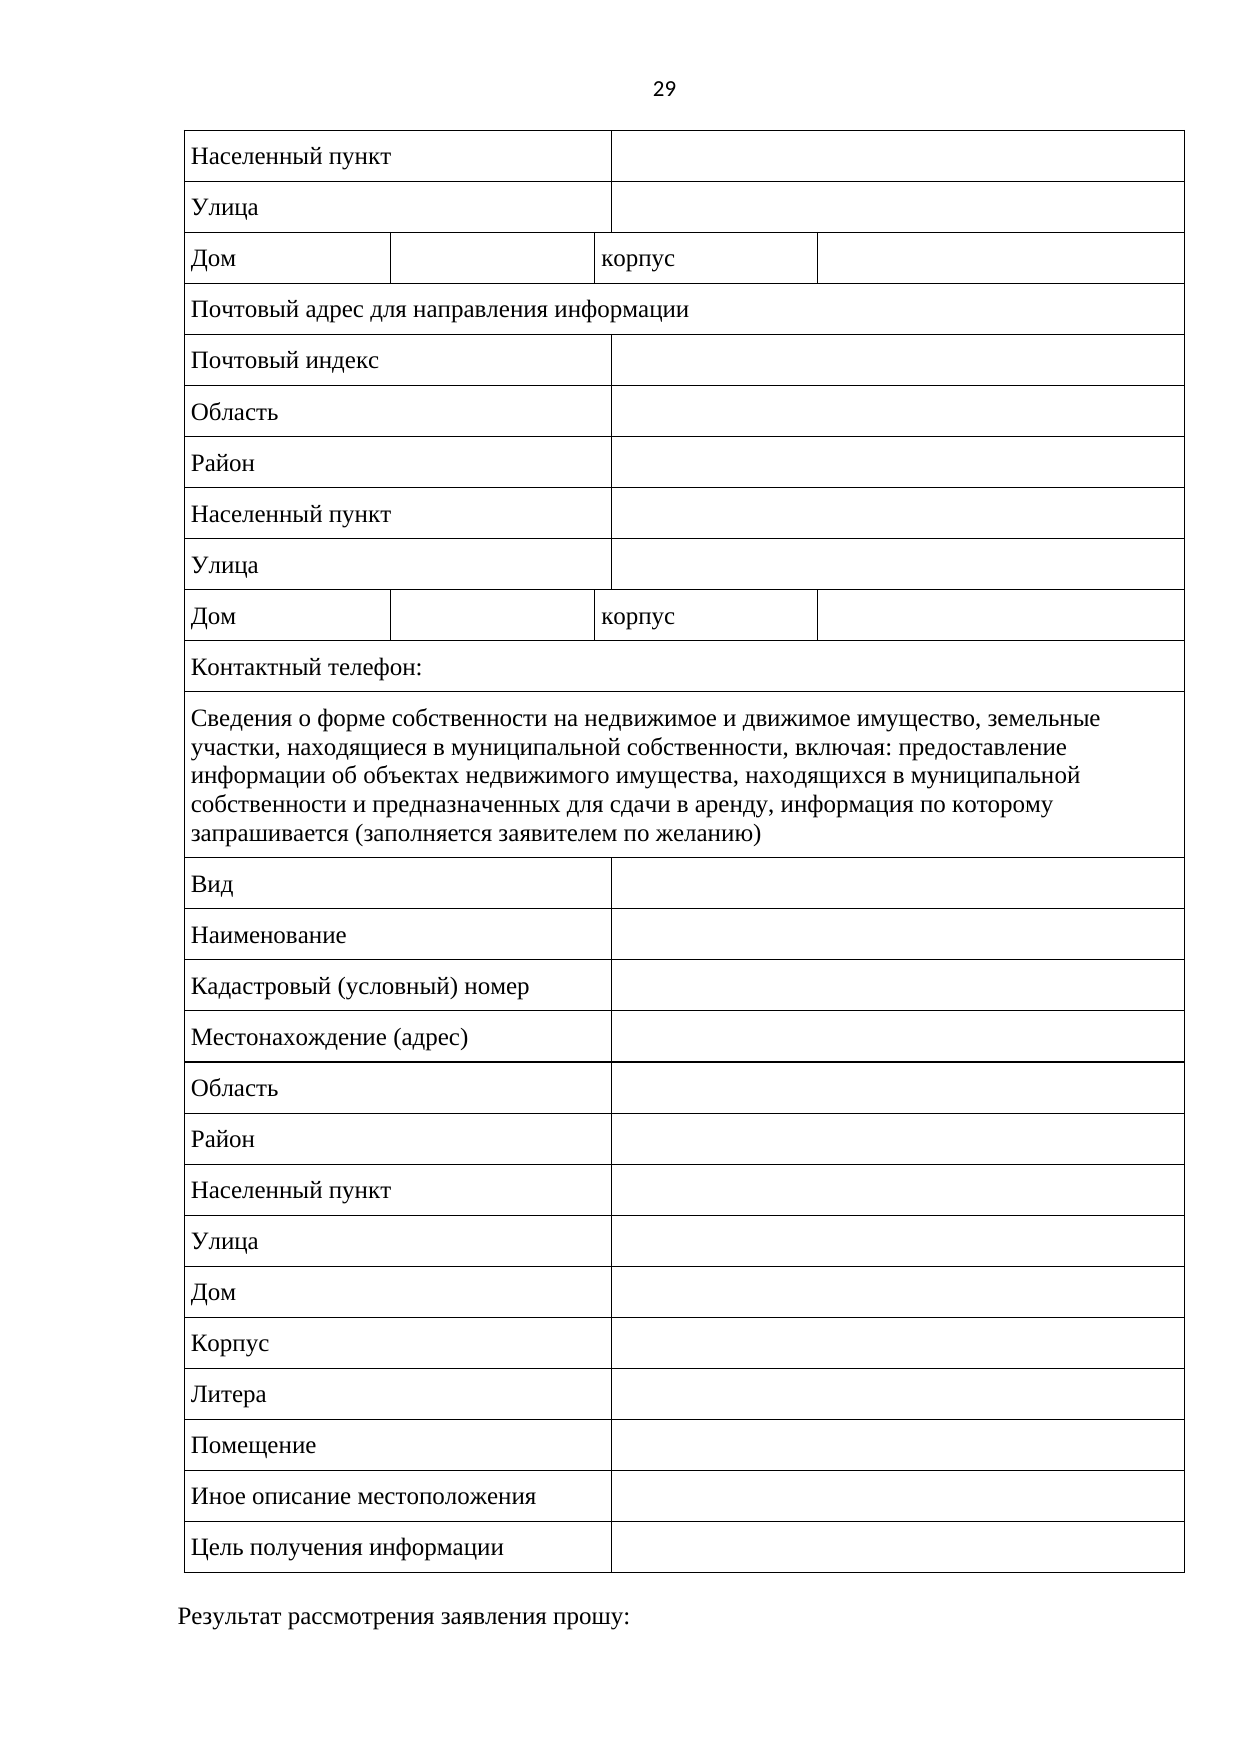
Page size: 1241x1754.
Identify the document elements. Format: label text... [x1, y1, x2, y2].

table_cell корпус [595, 233, 817, 283]
table_cell [612, 1063, 1184, 1112]
table_cell Район [185, 437, 611, 487]
table_cell [391, 590, 594, 640]
table_cell [612, 131, 1184, 181]
table_cell [612, 539, 1184, 589]
table_cell [612, 858, 1184, 908]
text Результат рассмотрения заявления прошу: [177, 1601, 1152, 1630]
table_cell [612, 437, 1184, 487]
table_cell Дом [185, 1267, 611, 1317]
table_cell [612, 1420, 1184, 1470]
table_cell Литера [185, 1369, 611, 1419]
table_cell Дом [185, 233, 390, 283]
table_cell [818, 590, 1184, 640]
table_cell Населенный пункт [185, 131, 611, 181]
table_cell Цель получения информации [185, 1522, 611, 1572]
table_cell Вид [185, 858, 611, 908]
table_cell Наименование [185, 909, 611, 959]
table_cell [612, 1165, 1184, 1214]
table_cell [612, 1471, 1184, 1521]
table_cell [612, 182, 1184, 232]
table_cell Корпус [185, 1318, 611, 1368]
table_cell [612, 1114, 1184, 1163]
table_cell [612, 1318, 1184, 1368]
table_cell Улица [185, 539, 611, 589]
table_cell [612, 488, 1184, 538]
table_cell Область [185, 386, 611, 436]
table_cell [391, 233, 594, 283]
table_cell Область [185, 1063, 611, 1112]
table_cell Иное описание местоположения [185, 1471, 611, 1521]
table_cell Дом [185, 590, 390, 640]
table_cell [612, 386, 1184, 436]
table_cell [612, 1011, 1184, 1061]
table_cell Населенный пункт [185, 488, 611, 538]
table_cell Населенный пункт [185, 1165, 611, 1214]
table_cell Почтовый индекс [185, 335, 611, 385]
table_cell [612, 1369, 1184, 1419]
table_cell Улица [185, 182, 611, 232]
table_cell Кадастровый (условный) номер [185, 960, 611, 1010]
table_cell [612, 960, 1184, 1010]
table_cell Местонахождение (адрес) [185, 1011, 611, 1061]
table_cell Контактный телефон: [185, 641, 1184, 691]
table_cell [612, 1522, 1184, 1572]
table_cell Почтовый адрес для направления информации [185, 284, 1184, 334]
table_cell [612, 909, 1184, 959]
table_cell Помещение [185, 1420, 611, 1470]
table_cell [612, 335, 1184, 385]
table_cell Сведения о форме собственности на недвижимое и движимое имущество, земельные участки, находящиеся в муниципальной собственности, включая: предоставление информации об объектах недвижимого имущества, находящихся в муниципальной собственности и предназначенных для сдачи в аренду, информация по которому запрашивается (заполняется заявителем по желанию) [185, 692, 1184, 857]
table_cell [612, 1216, 1184, 1266]
table_cell [818, 233, 1184, 283]
table_cell Район [185, 1114, 611, 1163]
table_cell [612, 1267, 1184, 1317]
table_cell корпус [595, 590, 817, 640]
table_cell Улица [185, 1216, 611, 1266]
